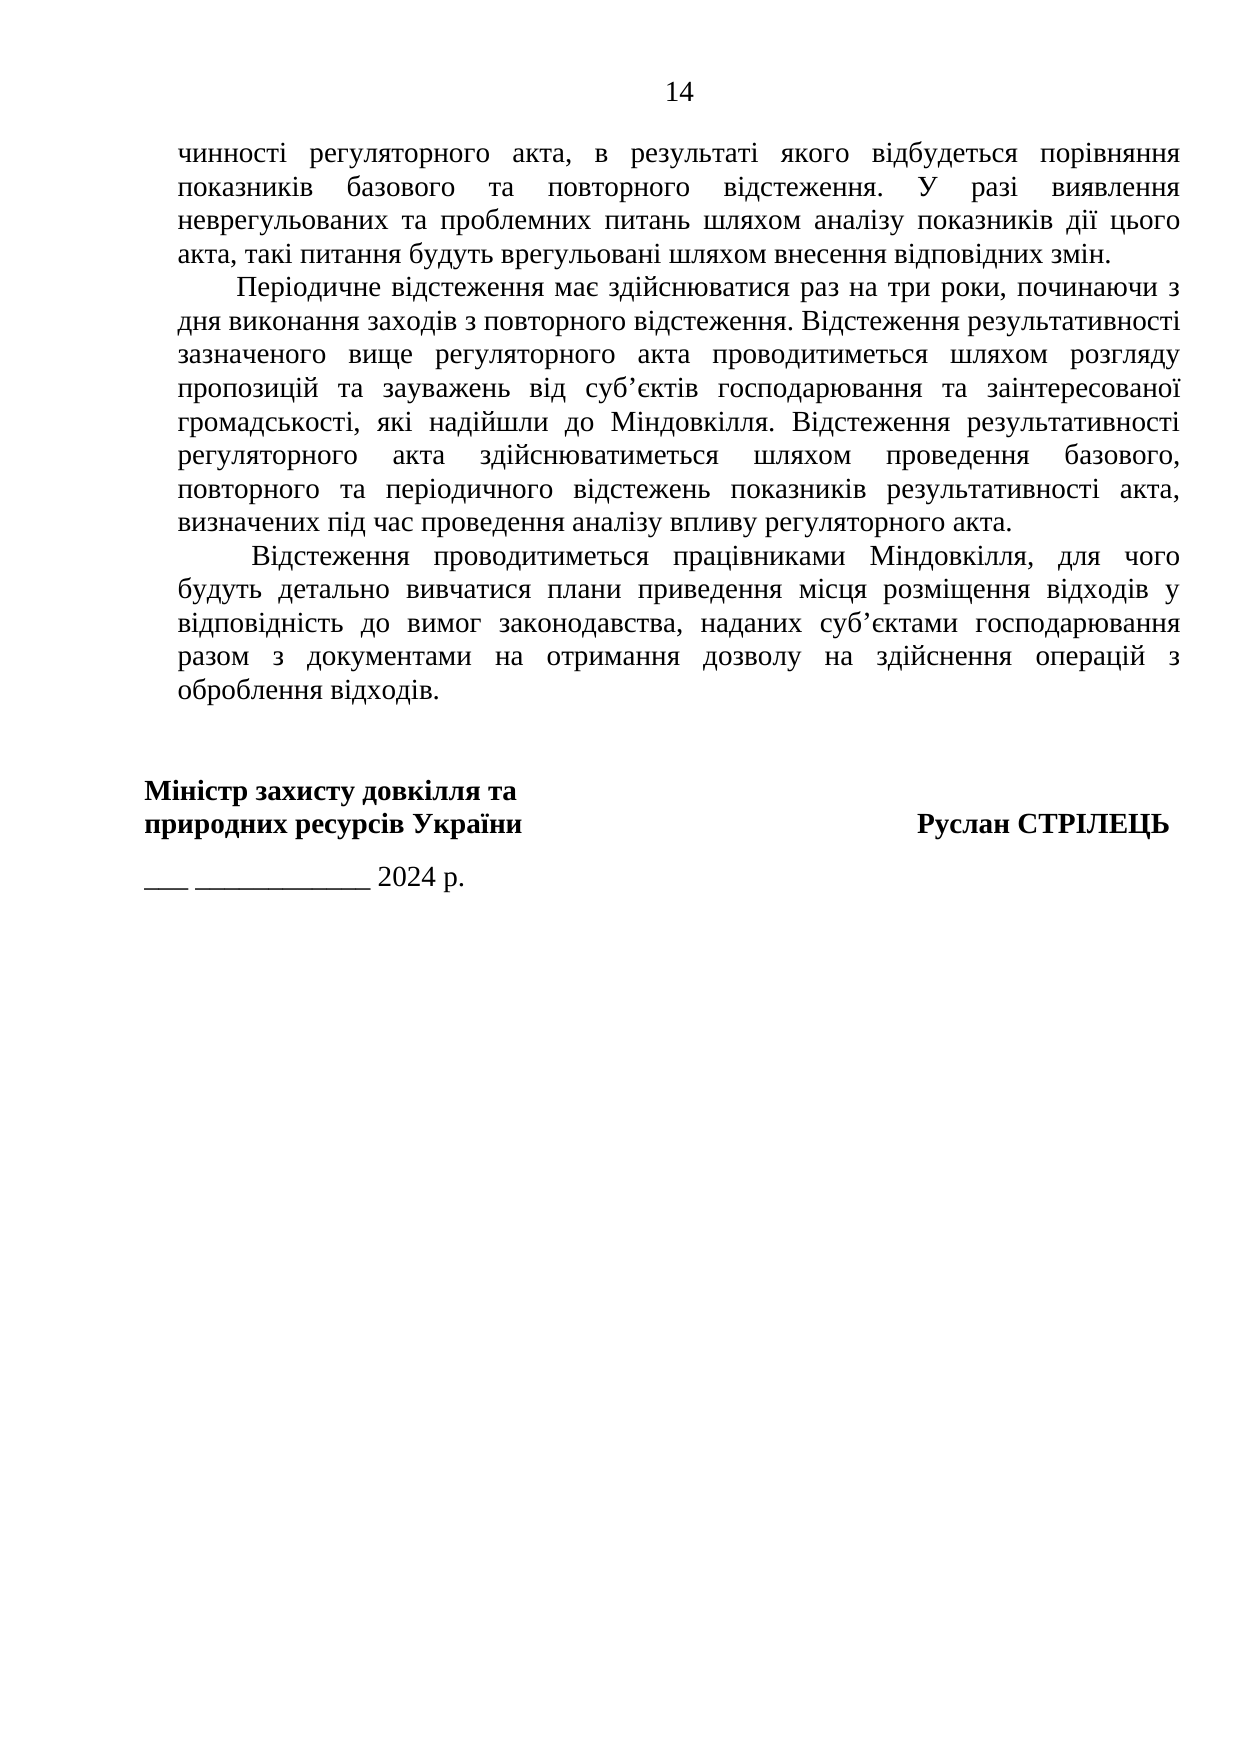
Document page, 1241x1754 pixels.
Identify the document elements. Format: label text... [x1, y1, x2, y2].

text Періодичне відстеження має здійснюватися раз на три роки, починаючи з дня виконання заходів з повторного відстеження. Відстеження результативності зазначеного вище регуляторного акта проводитиметься шляхом розгляду пропозицій та зауважень від суб’єктів господарювання та заінтересованої громадськості, які надійшли до Міндовкілля. Відстеження результативності регуляторного акта здійснюватиметься шляхом проведення базового, повторного та періодичного відстежень показників результативності акта, визначених під час проведення аналізу впливу регуляторного акта. [177, 269, 1181, 538]
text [177, 135, 1181, 269]
table_header Руслан СТРІЛЕЦЬ [665, 773, 1181, 892]
text Відстеження проводитиметься працівниками Міндовкілля, для чого будуть детально вивчатися плани приведення місця розміщення відходів у відповідність до вимог законодавства, наданих суб’єктами господарювання разом з документами на отримання дозволу на здійснення операцій з оброблення відходів. [177, 538, 1181, 706]
table_header Міністр захисту довкілля та природних ресурсів України ___ ____________ 2024 р. [133, 773, 665, 892]
